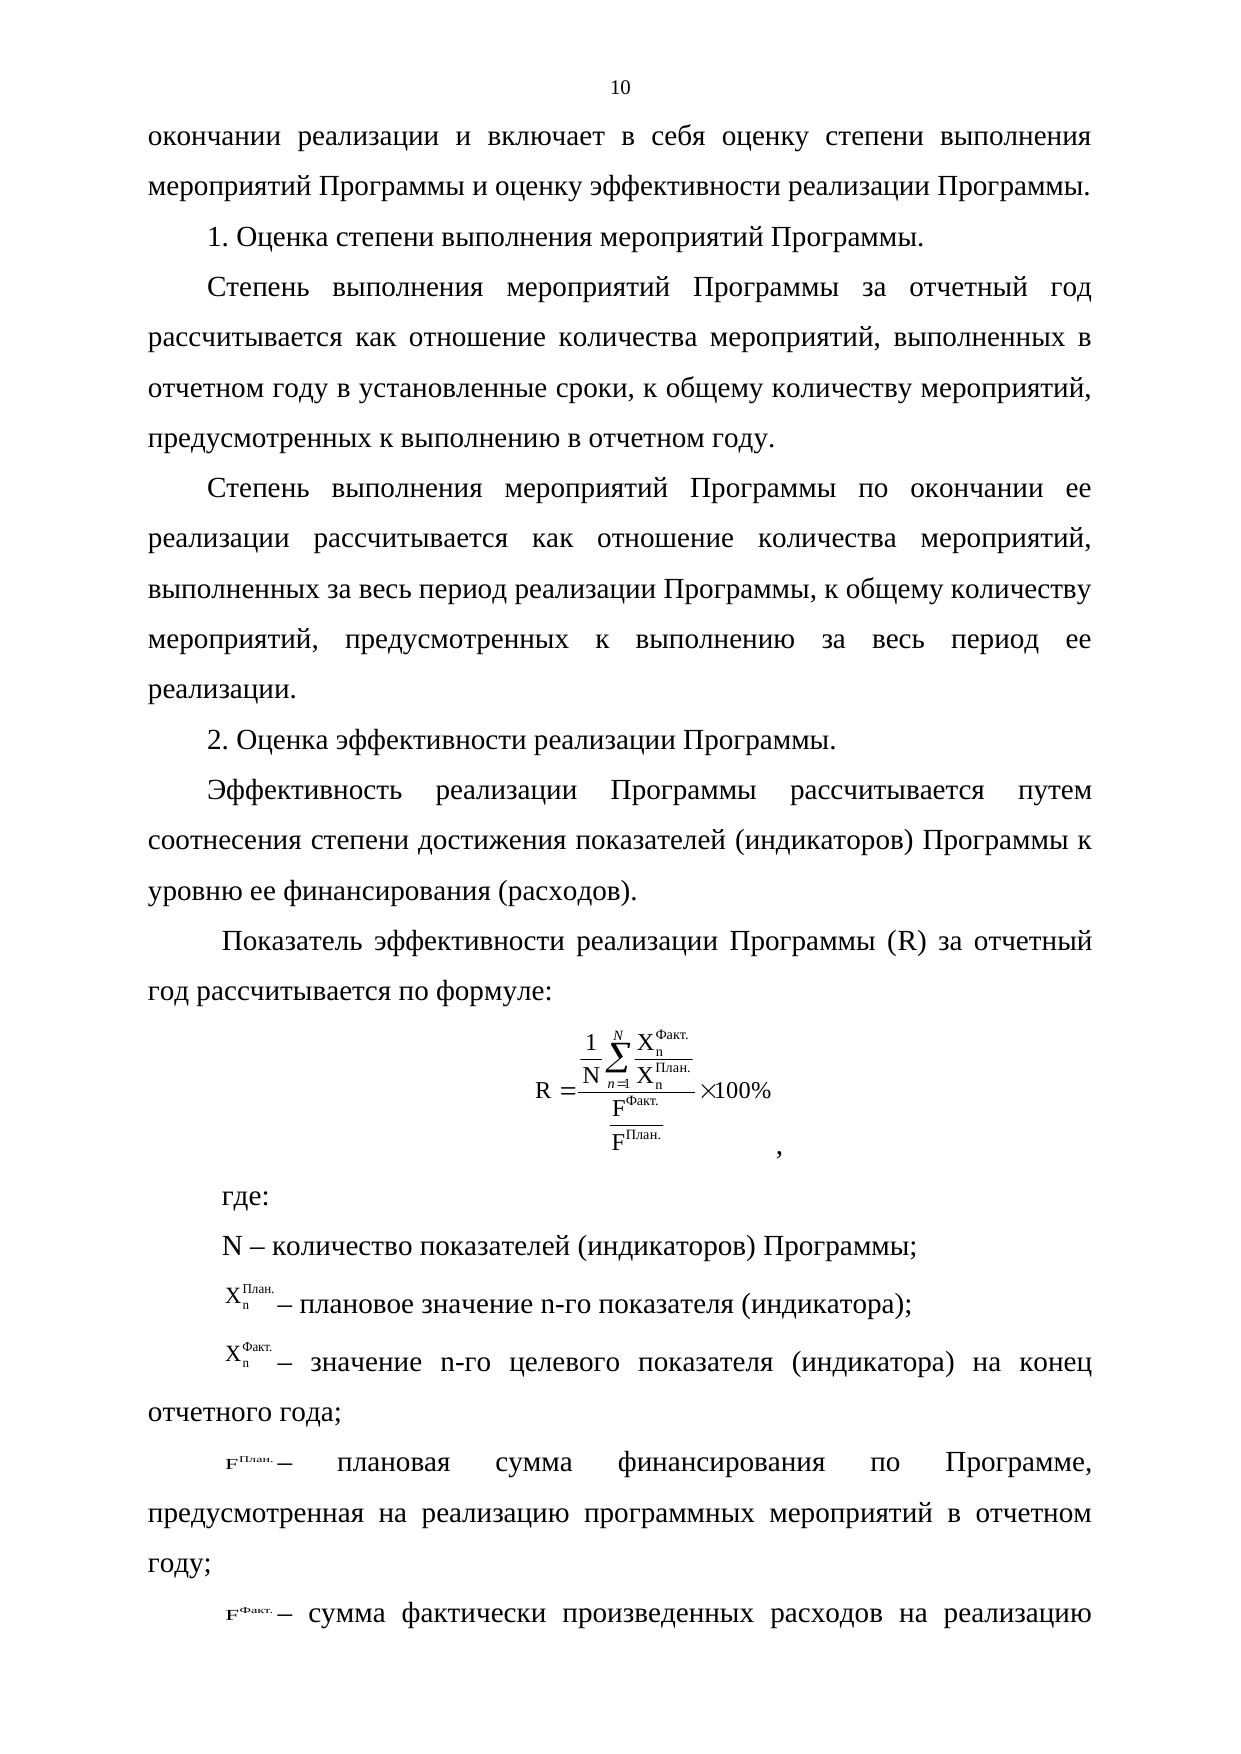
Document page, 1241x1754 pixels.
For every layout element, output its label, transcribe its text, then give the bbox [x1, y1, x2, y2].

text – плановая сумма финансирования по Программе, предусмотренная на реализацию программных мероприятий в отчетном году; [148, 1444, 1092, 1578]
text Показатель эффективности реализации Программы (R) за отчетный год рассчитывается по формуле: [148, 923, 1092, 1007]
text N – количество показателей (индикаторов) Программы; [148, 1228, 1092, 1261]
text где: [148, 1178, 1092, 1211]
text 1. Оценка степени выполнения мероприятий Программы. [148, 219, 1092, 252]
text – плановое значение n-го показателя (индикатора); [148, 1278, 1092, 1319]
text – значение n-го целевого показателя (индикатора) на конец отчетного года; [148, 1336, 1092, 1428]
text 2. Оценка эффективности реализации Программы. [148, 722, 1092, 755]
text , [148, 1024, 1092, 1161]
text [148, 1595, 1092, 1629]
text Степень выполнения мероприятий Программы за отчетный год рассчитывается как отношение количества мероприятий, выполненных в отчетном году в установленные сроки, к общему количеству мероприятий, предусмотренных к выполнению в отчетном году. [148, 269, 1092, 453]
text Эффективность реализации Программы рассчитывается путем соотнесения степени достижения показателей (индикаторов) Программы к уровню ее финансирования (расходов). [148, 772, 1092, 906]
text Степень выполнения мероприятий Программы по окончании ее реализации рассчитывается как отношение количества мероприятий, выполненных за весь период реализации Программы, к общему количеству мероприятий, предусмотренных к выполнению за весь период ее реализации. [148, 470, 1092, 705]
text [148, 118, 1092, 202]
